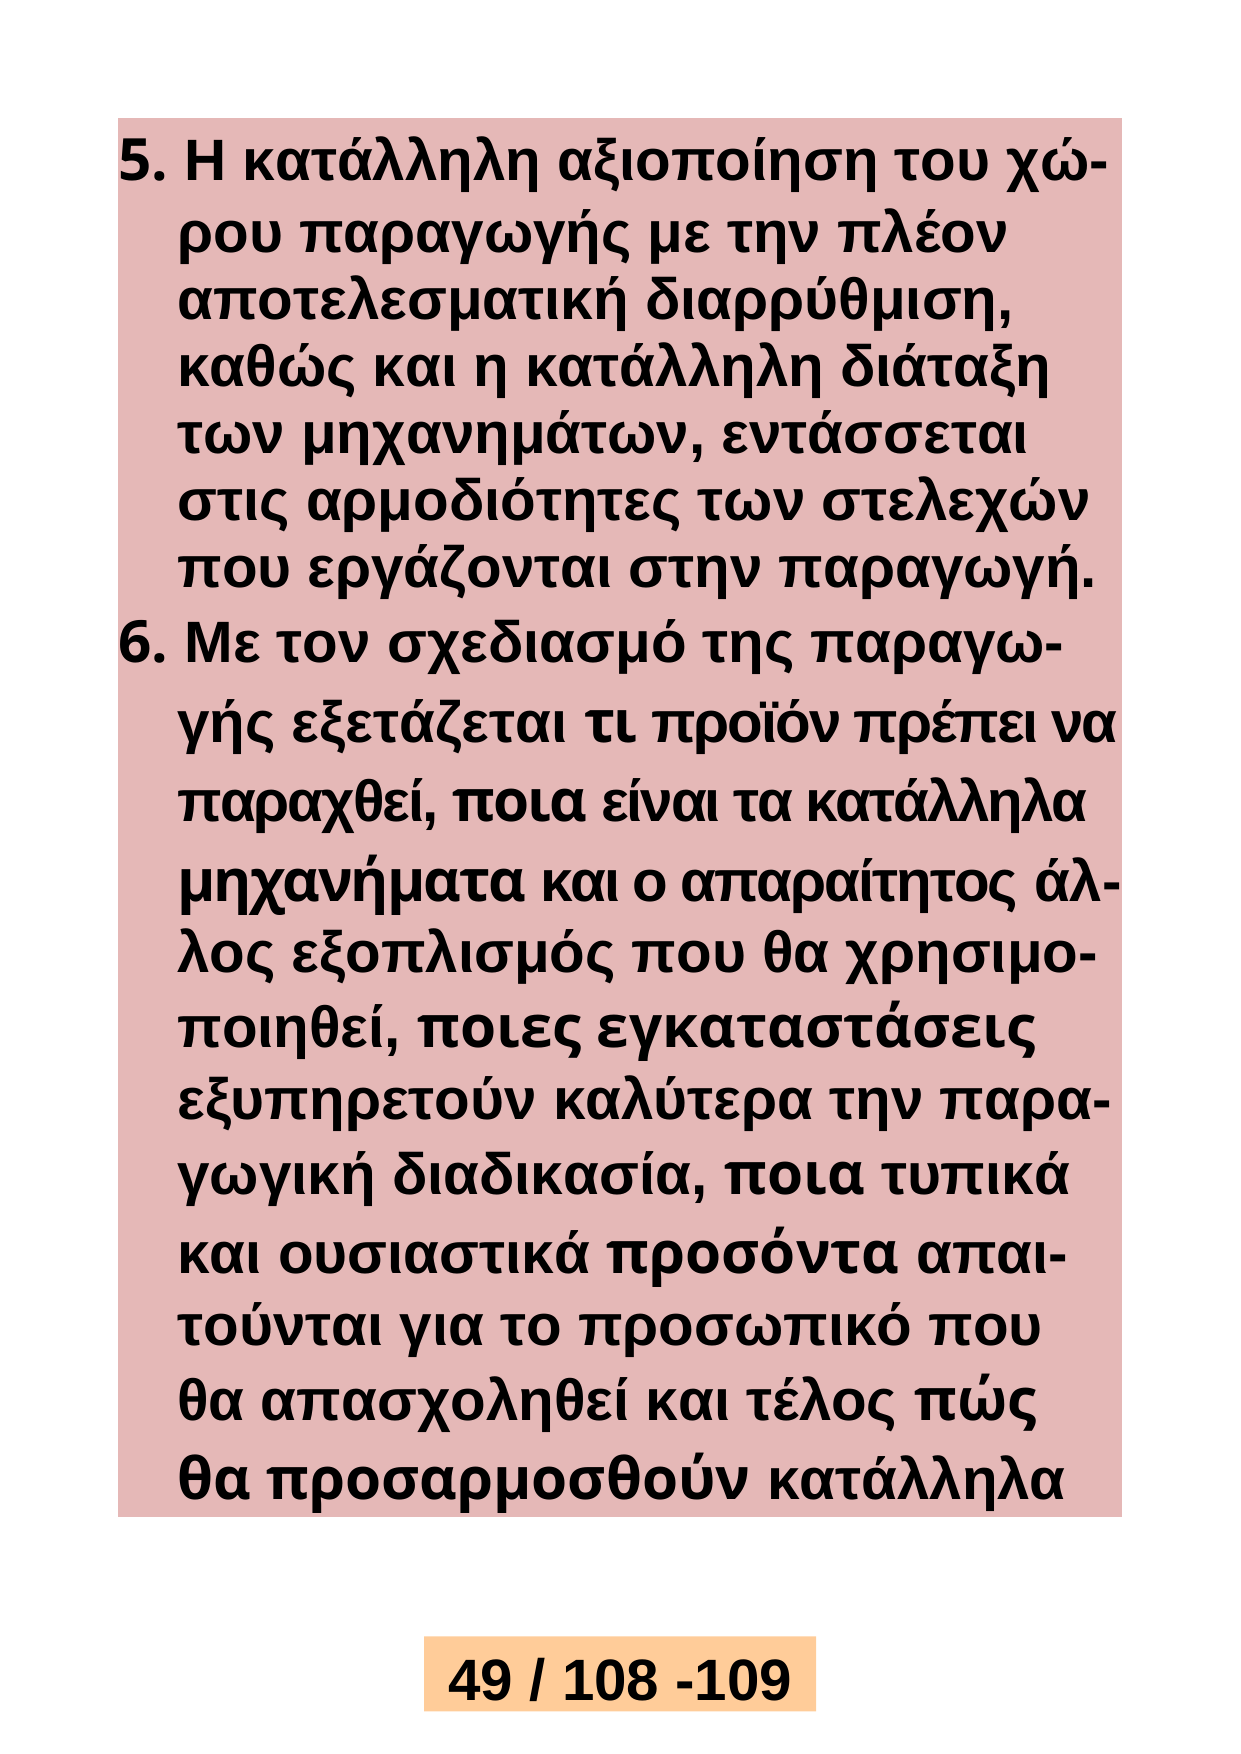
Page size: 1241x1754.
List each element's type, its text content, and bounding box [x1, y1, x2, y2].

text 5. Η κατάλληλη αξιοποίηση του χώ-ρου παραγωγής με την πλέον αποτελεσματική διαρρύθμιση, καθώς και η κατάλληλη διάταξη των μηχανημάτων, εντάσσεται στις αρμοδιότητες των στελεχών που εργάζονται στην παραγωγή. [118, 118, 1122, 600]
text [118, 600, 1122, 1517]
